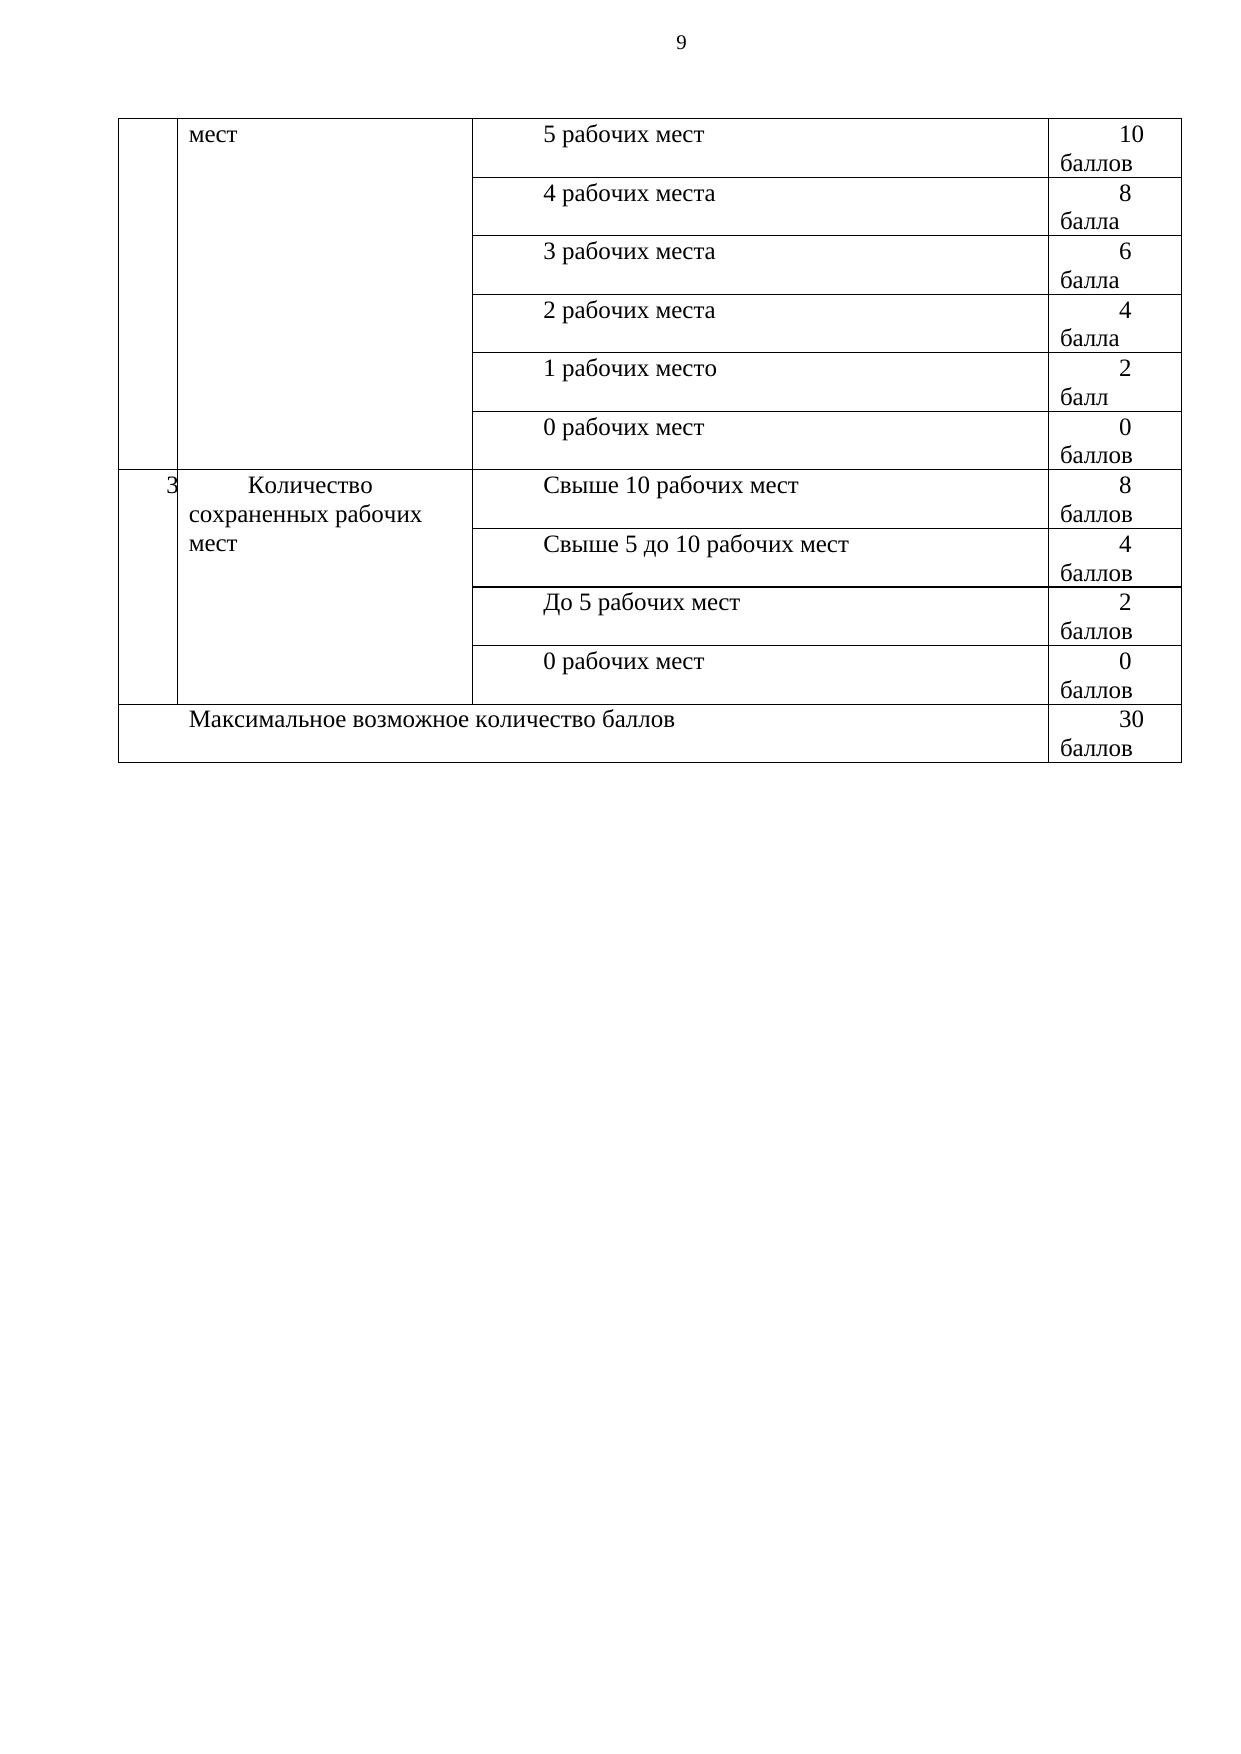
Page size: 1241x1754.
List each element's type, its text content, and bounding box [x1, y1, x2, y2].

table_cell 8 балла [1049, 178, 1181, 235]
table_cell 0 рабочих мест [473, 412, 1048, 469]
table_cell 2 балл [1049, 353, 1181, 411]
table_cell Максимальное возможное количество баллов [119, 705, 1048, 762]
table_cell Количество сохраненных рабочих мест [178, 470, 472, 703]
table_cell Свыше 10 рабочих мест [473, 470, 1048, 528]
table_cell Свыше 5 до 10 рабочих мест [473, 529, 1048, 586]
table_cell 30 баллов [1049, 705, 1181, 762]
table_cell 3 [119, 470, 177, 703]
table_cell 4 баллов [1049, 529, 1181, 586]
table_cell 3 рабочих места [473, 236, 1048, 294]
table_cell До 5 рабочих мест [473, 588, 1048, 645]
table_cell 2 [119, 119, 177, 469]
table_cell 0 баллов [1049, 412, 1181, 469]
table_cell 5 рабочих мест [473, 119, 1048, 177]
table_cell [178, 119, 472, 469]
table_cell 2 рабочих места [473, 295, 1048, 352]
table_cell 4 балла [1049, 295, 1181, 352]
table_cell 10 баллов [1049, 119, 1181, 177]
table_cell 6 балла [1049, 236, 1181, 294]
table_cell 4 рабочих места [473, 178, 1048, 235]
table_cell 0 рабочих мест [473, 646, 1048, 703]
table_cell 8 баллов [1049, 470, 1181, 528]
table_cell 2 баллов [1049, 588, 1181, 645]
table_cell 1 рабочих место [473, 353, 1048, 411]
table_cell 0 баллов [1049, 646, 1181, 703]
